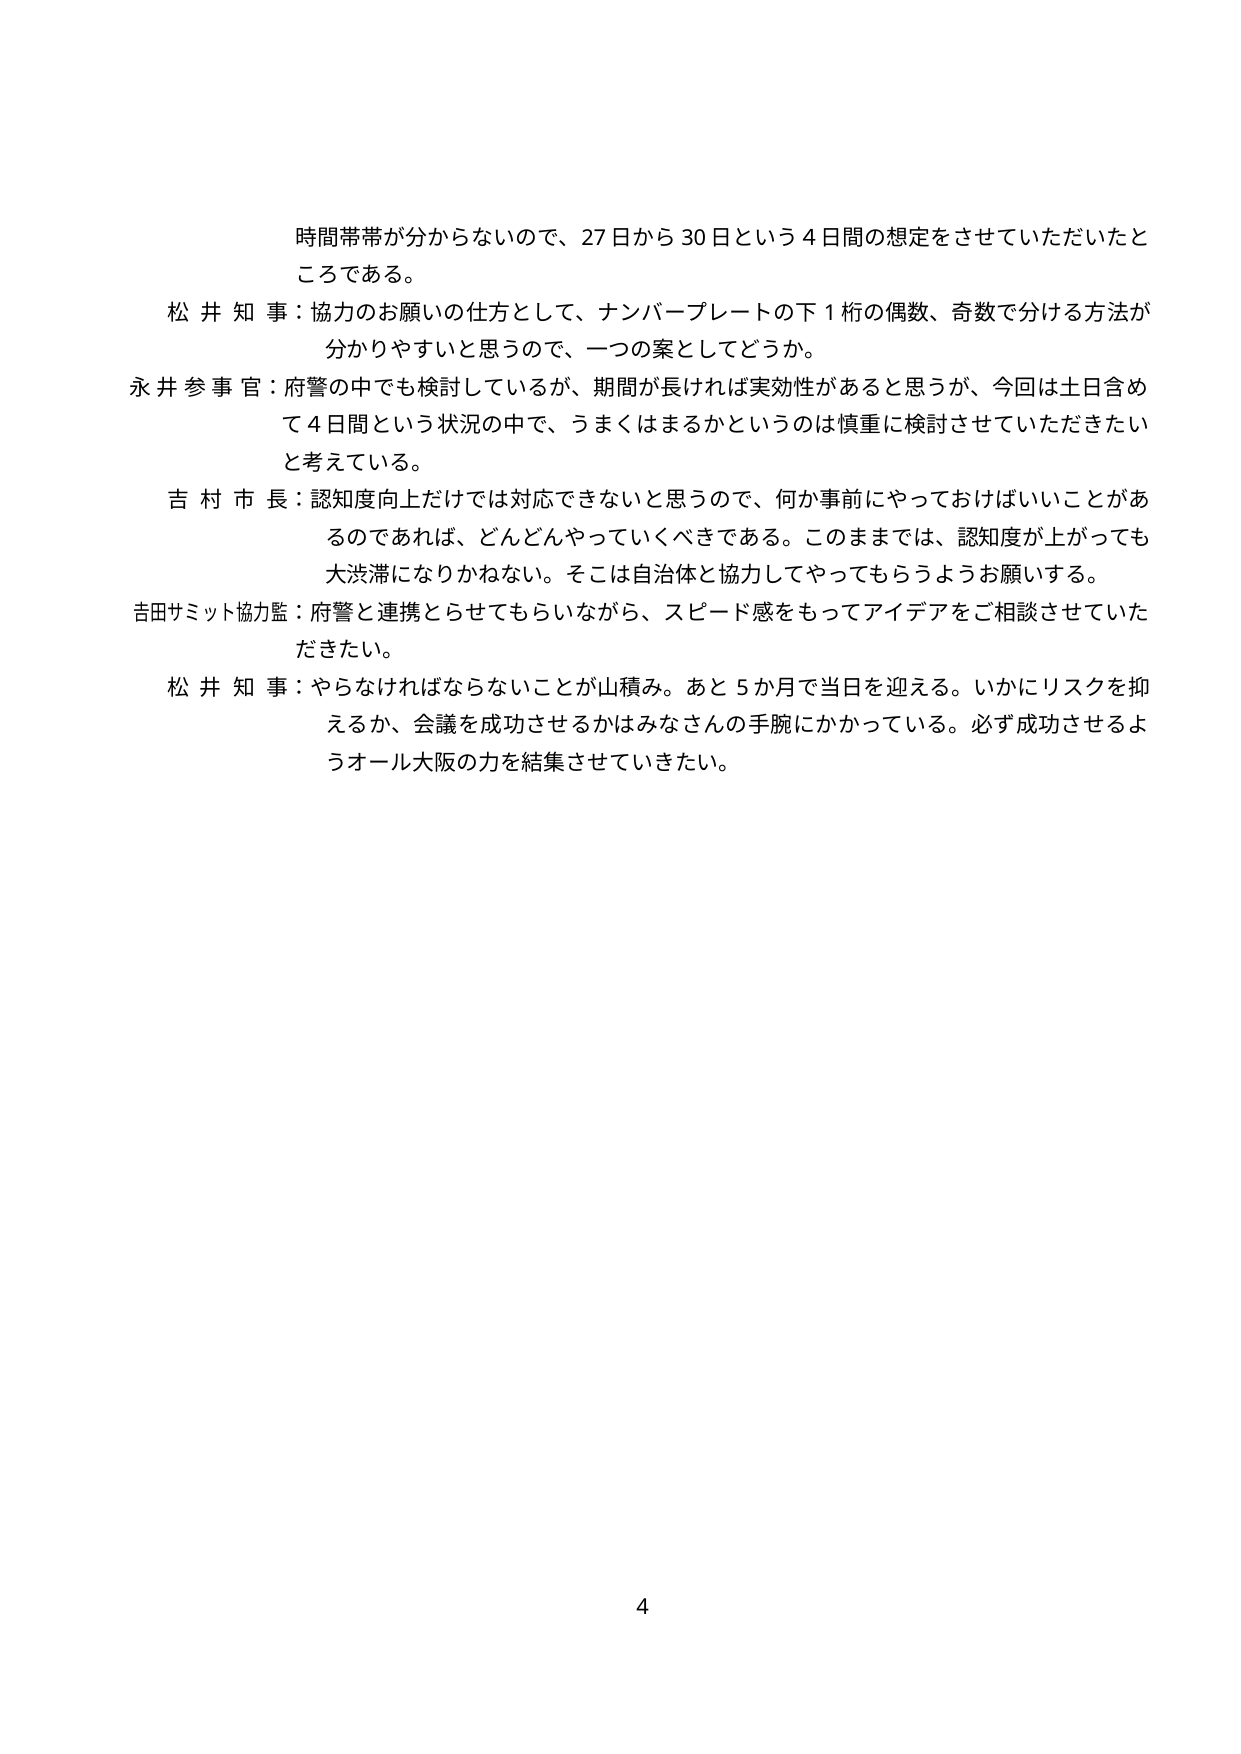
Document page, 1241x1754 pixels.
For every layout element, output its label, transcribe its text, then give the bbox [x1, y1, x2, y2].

text 𠮷田サミット協力監：府警と連携とらせてもらいながら、スピード感をもってアイデアをご相談させていただきたい。 [133, 592, 1152, 667]
text 松井知事：やらなければならないことが山積み。あと5か月で当日を迎える。いかにリスクを抑えるか、会議を成功させるかはみなさんの手腕にかかっている。必ず成功させるようオール大阪の力を結集させていきたい。 [167, 667, 1152, 779]
text 松井知事：協力のお願いの仕方として、ナンバープレートの下1桁の偶数、奇数で分ける方法が分かりやすいと思うので、一つの案としてどうか。 [167, 292, 1152, 367]
text 永井参事官：府警の中でも検討しているが、期間が長ければ実効性があると思うが、今回は土日含めて４日間という状況の中で、うまくはまるかというのは慎重に検討させていただきたいと考えている。 [129, 367, 1152, 479]
text 吉村市長：認知度向上だけでは対応できないと思うので、何か事前にやっておけばいいことがあるのであれば、どんどんやっていくべきである。このままでは、認知度が上がっても大渋滞になりかねない。そこは自治体と協力してやってもらうようお願いする。 [167, 479, 1152, 592]
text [133, 217, 1152, 292]
